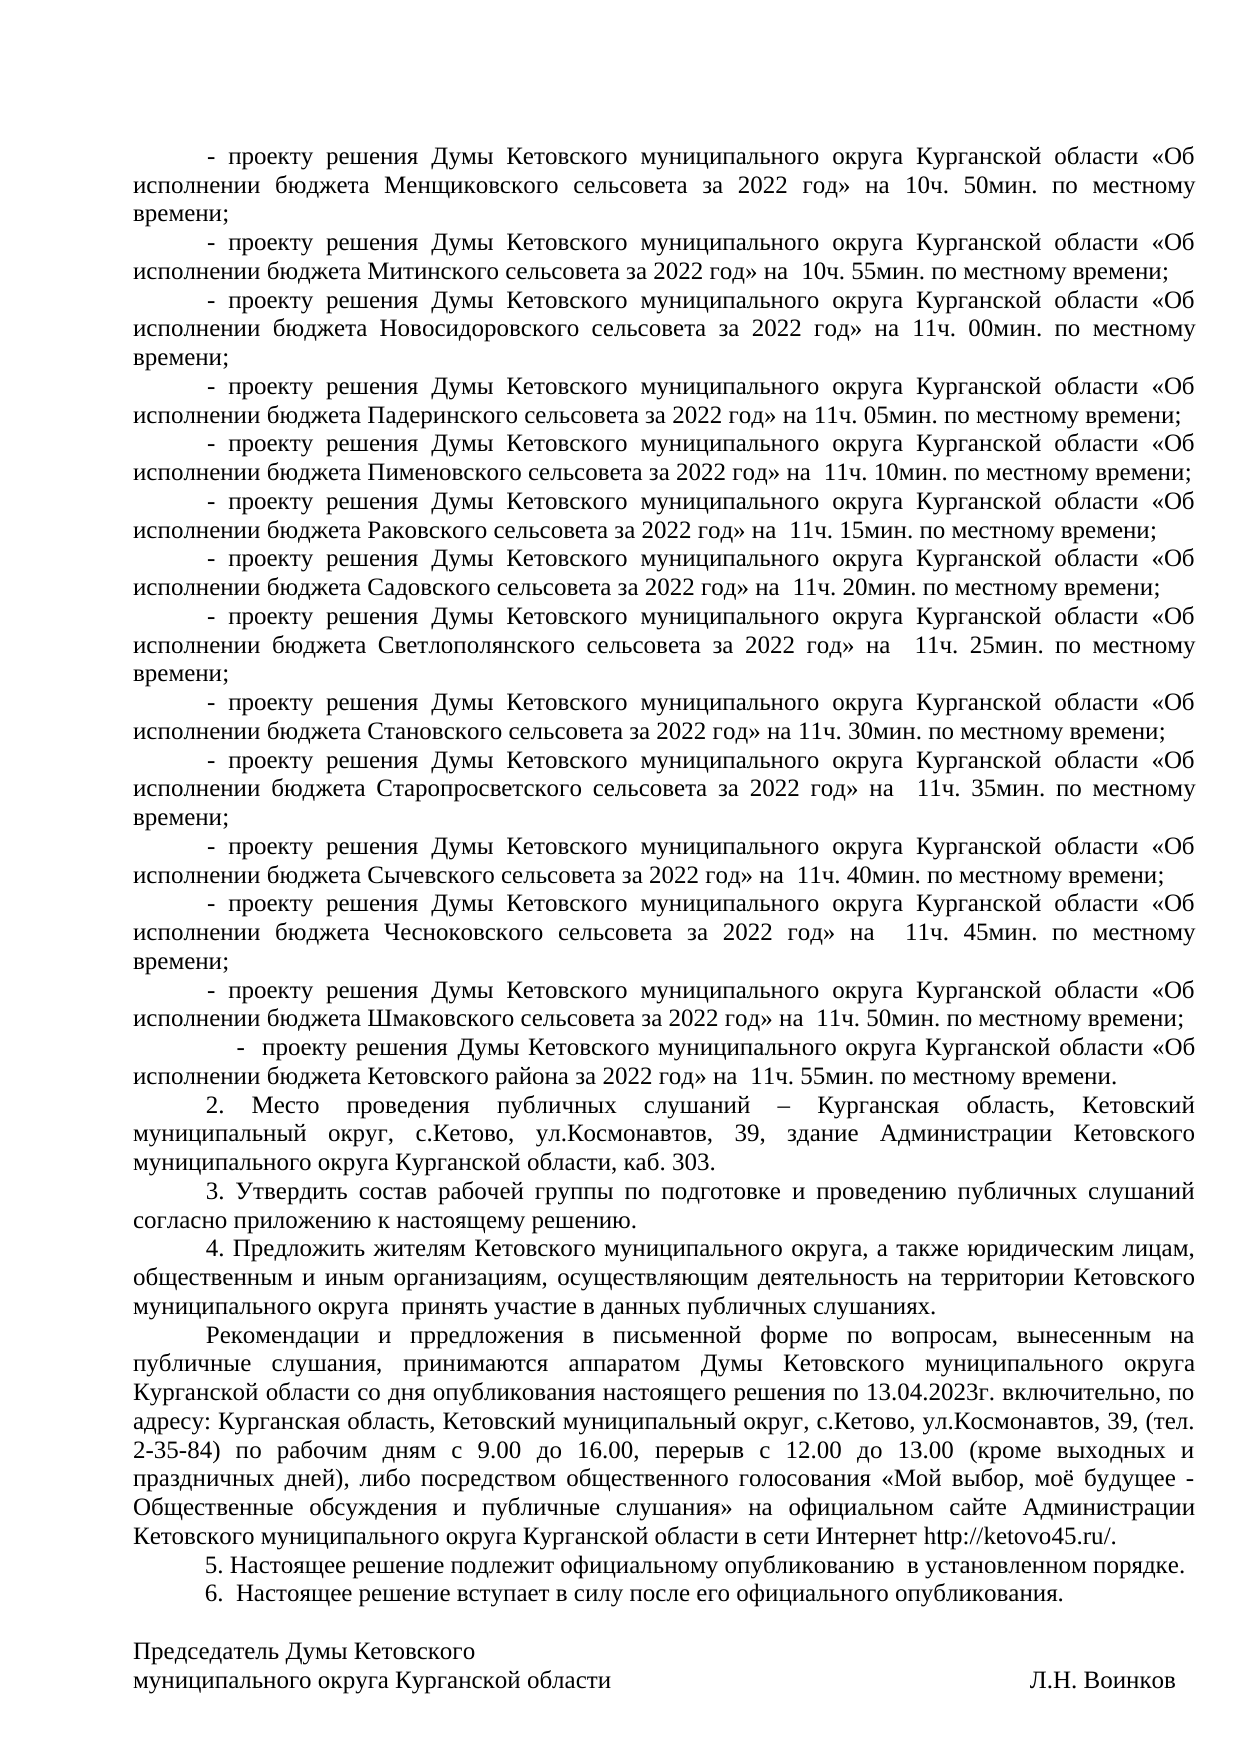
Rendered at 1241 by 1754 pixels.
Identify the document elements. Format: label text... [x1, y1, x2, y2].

text - проекту решения Думы Кетовского муниципального округа Курганской области «Об исполнении бюджета Менщиковского сельсовета за 2022 год» на 10ч. 50мин. по местному времени; [133, 141, 1196, 227]
text - проекту решения Думы Кетовского муниципального округа Курганской области «Об исполнении бюджета Чесноковского сельсовета за 2022 год» на 11ч. 45мин. по местному времени; [133, 888, 1196, 975]
text - проекту решения Думы Кетовского муниципального округа Курганской области «Об исполнении бюджета Митинского сельсовета за 2022 год» на 10ч. 55мин. по местному времени; [133, 227, 1196, 285]
text - проекту решения Думы Кетовского муниципального округа Курганской области «Об исполнении бюджета Раковского сельсовета за 2022 год» на 11ч. 15мин. по местному времени; [133, 486, 1196, 543]
text 3. Утвердить состав рабочей группы по подготовке и проведению публичных слушаний согласно приложению к настоящему решению. [133, 1176, 1196, 1233]
text Председатель Думы Кетовского [133, 1636, 1196, 1665]
text - проекту решения Думы Кетовского муниципального округа Курганской области «Об исполнении бюджета Новосидоровского сельсовета за 2022 год» на 11ч. 00мин. по местному времени; [133, 285, 1196, 371]
text - проекту решения Думы Кетовского муниципального округа Курганской области «Об исполнении бюджета Старопросветского сельсовета за 2022 год» на 11ч. 35мин. по местному времени; [133, 745, 1196, 831]
text 5. Настоящее решение подлежит официальному опубликованию в установленном порядке. [133, 1550, 1196, 1578]
text 2. Место проведения публичных слушаний – Курганская область, Кетовский муниципальный округ, с.Кетово, ул.Космонавтов, 39, здание Администрации Кетовского муниципального округа Курганской области, каб. 303. [133, 1090, 1196, 1176]
text - проекту решения Думы Кетовского муниципального округа Курганской области «Об исполнении бюджета Кетовского района за 2022 год» на 11ч. 55мин. по местному времени. [133, 1032, 1196, 1090]
text - проекту решения Думы Кетовского муниципального округа Курганской области «Об исполнении бюджета Сычевского сельсовета за 2022 год» на 11ч. 40мин. по местному времени; [133, 831, 1196, 888]
text - проекту решения Думы Кетовского муниципального округа Курганской области «Об исполнении бюджета Падеринского сельсовета за 2022 год» на 11ч. 05мин. по местному времени; [133, 371, 1196, 428]
text - проекту решения Думы Кетовского муниципального округа Курганской области «Об исполнении бюджета Становского сельсовета за 2022 год» на 11ч. 30мин. по местному времени; [133, 687, 1196, 745]
text Рекомендации и прредложения в письменной форме по вопросам, вынесенным на публичные слушания, принимаются аппаратом Думы Кетовского муниципального округа Курганской области со дня опубликования настоящего решения по 13.04.2023г. включительно, по адресу: Курганская область, Кетовский муниципальный округ, с.Кетово, ул.Космонавтов, 39, (тел. 2-35-84) по рабочим дням с 9.00 до 16.00, перерыв с 12.00 до 13.00 (кроме выходных и праздничных дней), либо посредством общественного голосования «Мой выбор, моё будущее - Общественные обсуждения и публичные слушания» на официальном сайте Администрации Кетовского муниципального округа Курганской области в сети Интернет http://ketovo45.ru/. [133, 1320, 1196, 1550]
text муниципального округа Курганской области Л.Н. Воинков [133, 1665, 1196, 1693]
text - проекту решения Думы Кетовского муниципального округа Курганской области «Об исполнении бюджета Светлополянского сельсовета за 2022 год» на 11ч. 25мин. по местному времени; [133, 601, 1196, 687]
text - проекту решения Думы Кетовского муниципального округа Курганской области «Об исполнении бюджета Пименовского сельсовета за 2022 год» на 11ч. 10мин. по местному времени; [133, 428, 1196, 486]
text 4. Предложить жителям Кетовского муниципального округа, а также юридическим лицам, общественным и иным организациям, осуществляющим деятельность на территории Кетовского муниципального округа принять участие в данных публичных слушаниях. [133, 1233, 1196, 1320]
text - проекту решения Думы Кетовского муниципального округа Курганской области «Об исполнении бюджета Шмаковского сельсовета за 2022 год» на 11ч. 50мин. по местному времени; [133, 975, 1196, 1032]
text - проекту решения Думы Кетовского муниципального округа Курганской области «Об исполнении бюджета Садовского сельсовета за 2022 год» на 11ч. 20мин. по местному времени; [133, 543, 1196, 601]
text 6. Настоящее решение вступает в силу после его официального опубликования. [133, 1578, 1196, 1607]
